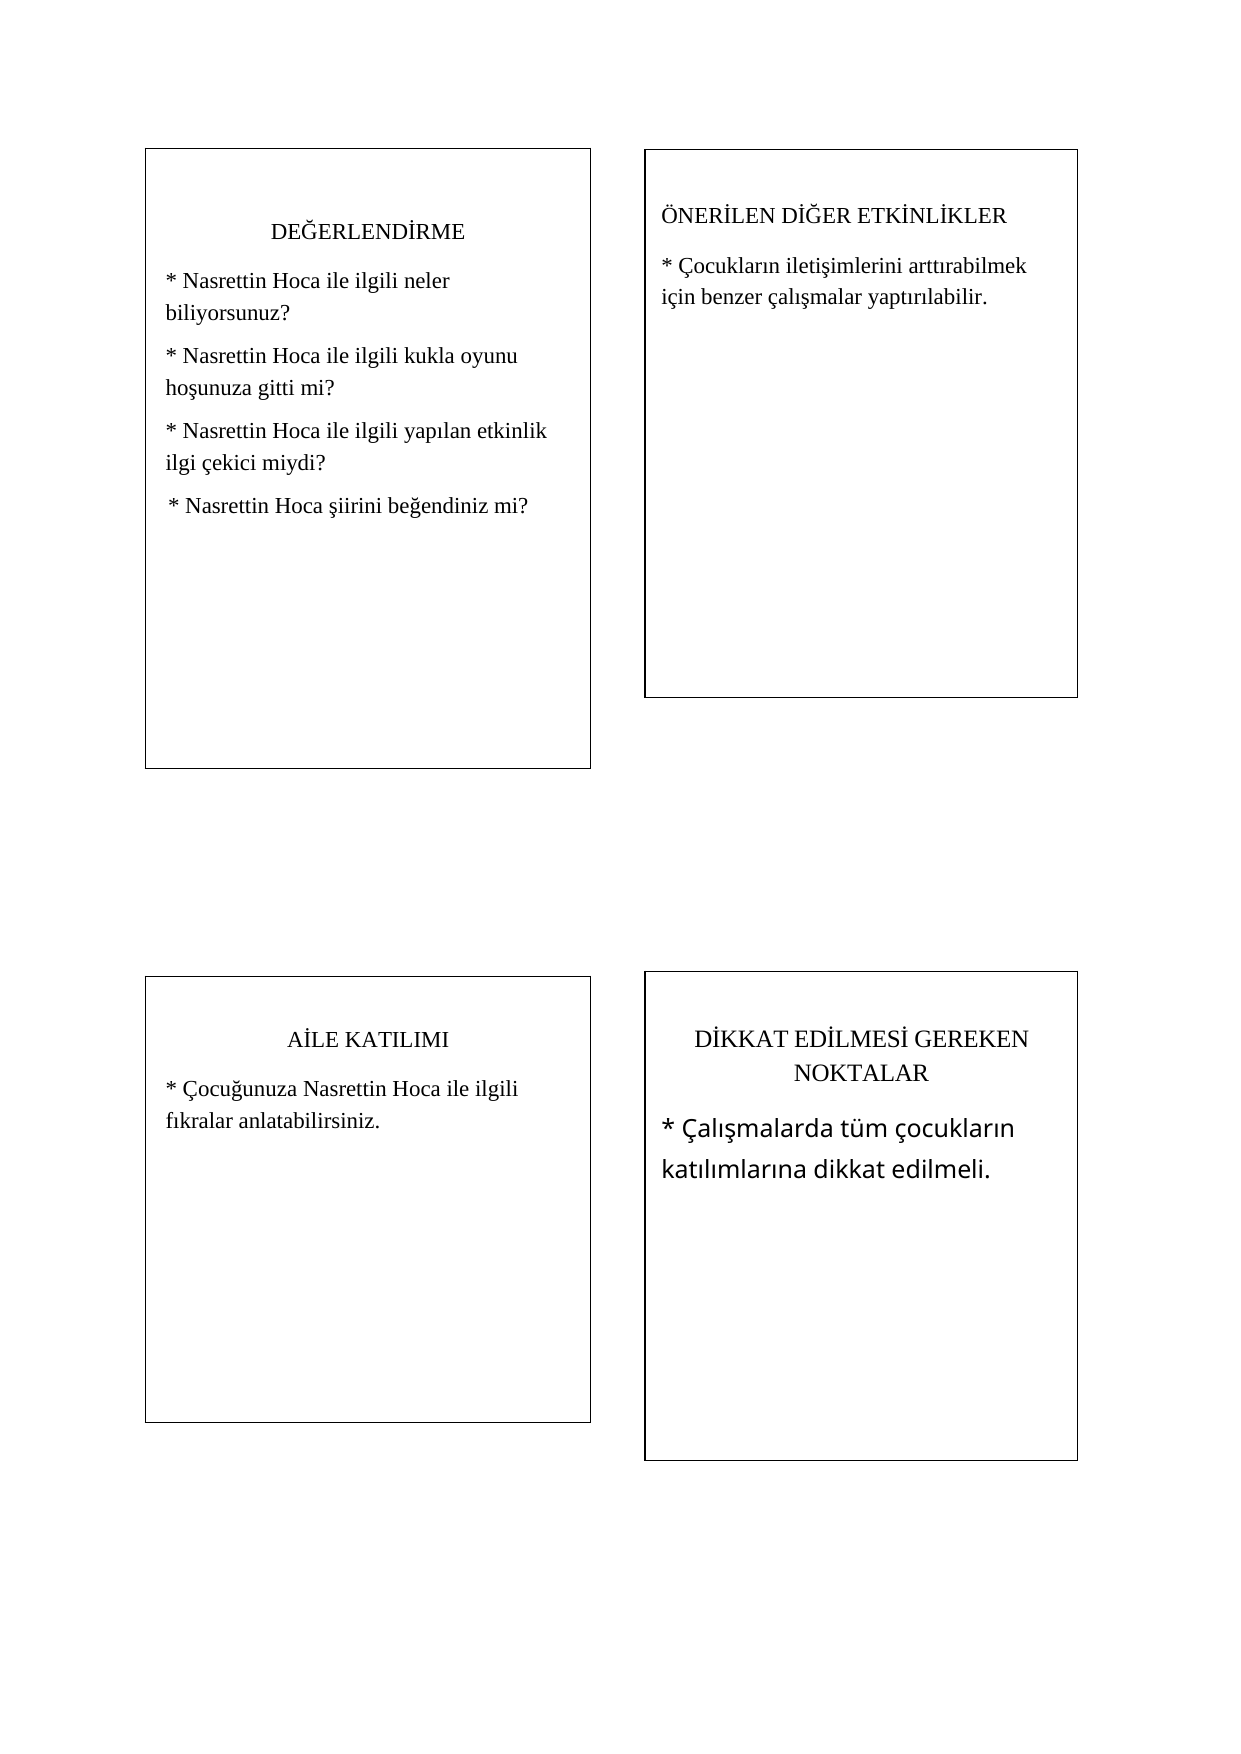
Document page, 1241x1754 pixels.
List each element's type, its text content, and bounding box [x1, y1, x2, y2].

table_header ÖNERİLEN DİĞER ETKİNLİKLER * Çocukların iletişimlerini arttırabilmek için benzer çalışmalar yaptırılabilir. [646, 150, 1077, 697]
table_header AİLE KATILIMI * Çocuğunuza Nasrettin Hoca ile ilgili fıkralar anlatabilirsiniz. [146, 977, 590, 1422]
table_cell DEĞERLENDİRME * Nasrettin Hoca ile ilgili neler biliyorsunuz? * Nasrettin Hoca ile ilgili kukla oyunu hoşunuza gitti mi? * Nasrettin Hoca ile ilgili yapılan etkinlik ilgi çekici miydi? * Nasrettin Hoca şiirini beğendiniz mi? [146, 149, 590, 768]
table_header DİKKAT EDİLMESİ GEREKEN NOKTALAR * Çalışmalarda tüm çocukların katılımlarına dikkat edilmeli. [646, 972, 1077, 1460]
